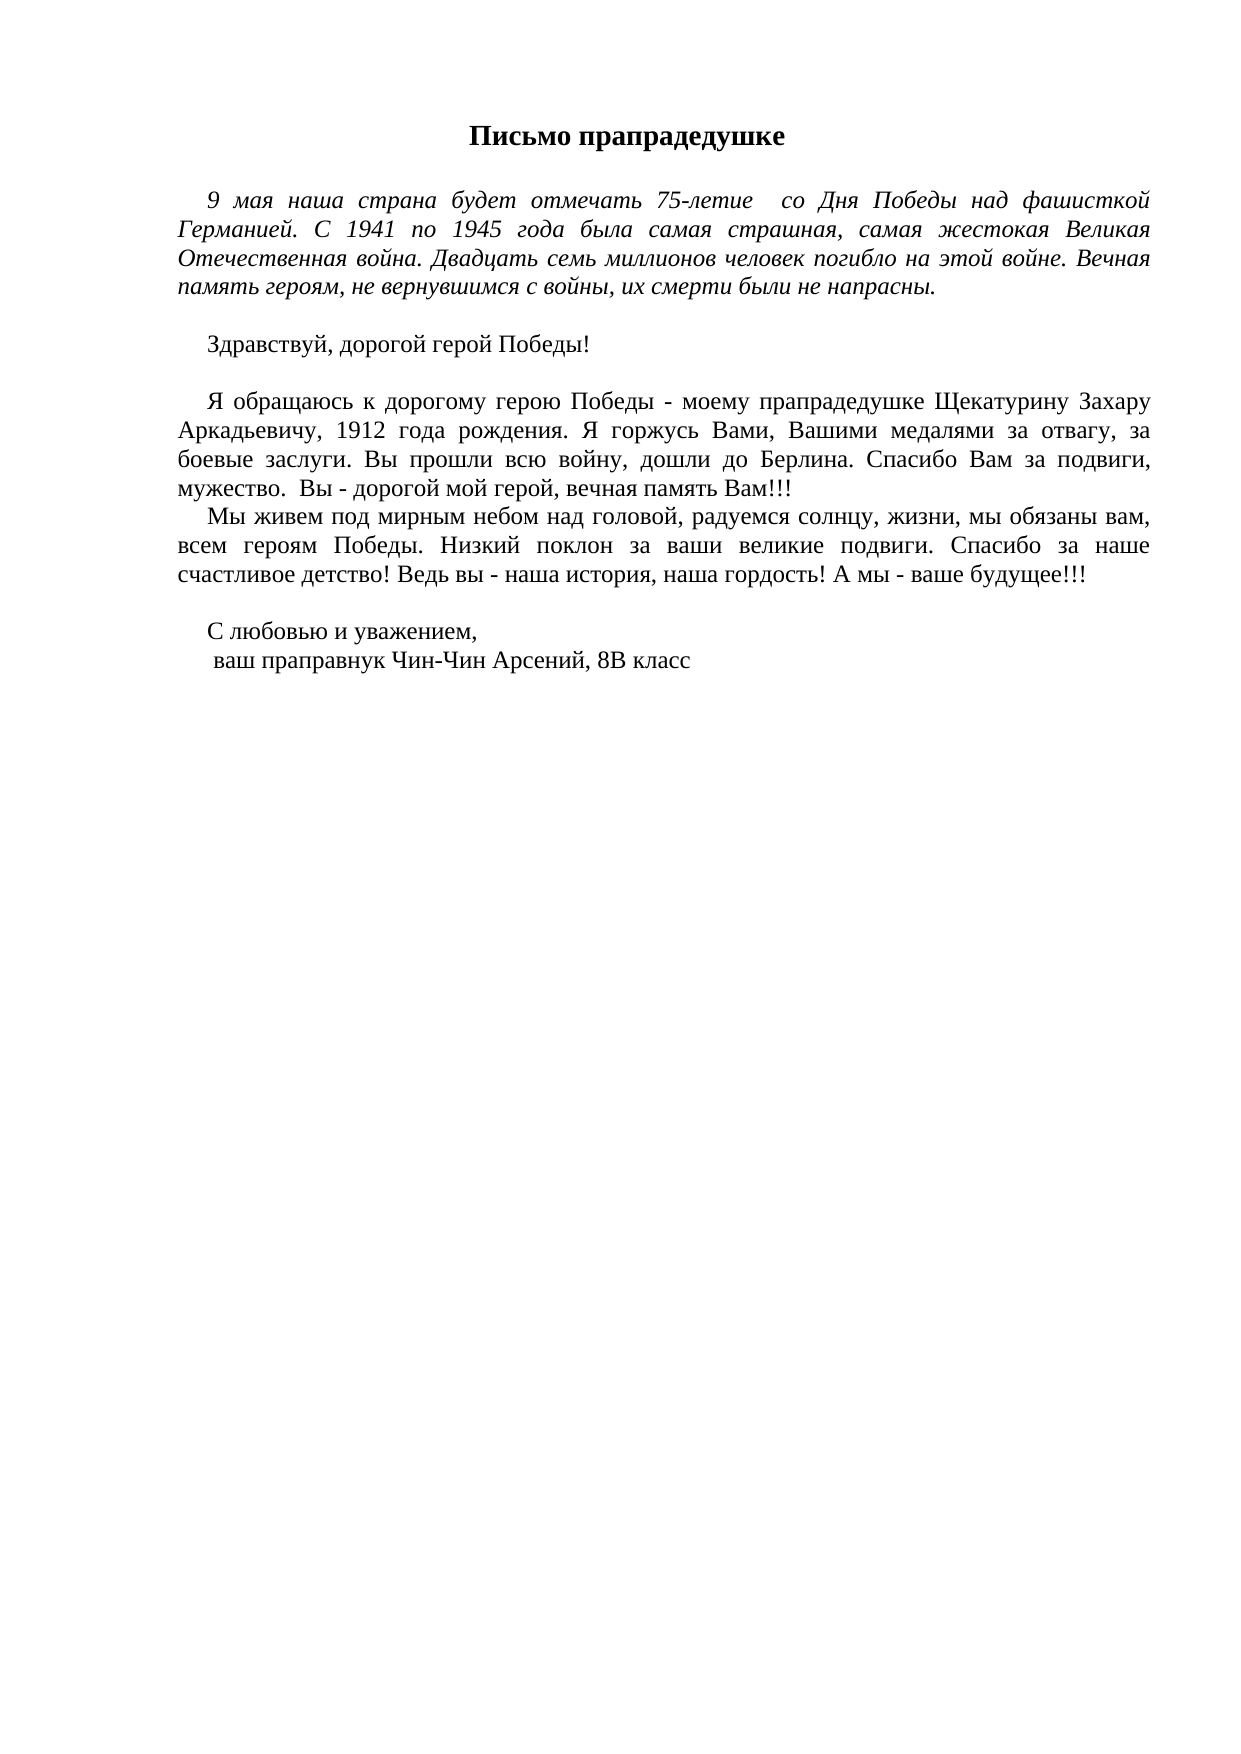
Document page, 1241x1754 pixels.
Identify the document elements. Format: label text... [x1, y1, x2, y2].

text ваш праправнук Чин-Чин Арсений, 8В класс [177, 645, 1152, 674]
text 9 мая наша страна будет отмечать 75-летие со Дня Победы над фашисткой Германией. С 1941 по 1945 года была самая страшная, самая жестокая Великая Отечественная война. Двадцать семь миллионов человек погибло на этой войне. Вечная память героям, не вернувшимся с войны, их смерти были не напрасны. [177, 185, 1152, 300]
text Я обращаюсь к дорогому герою Победы - моему прапрадедушке Щекатурину Захару Аркадьевичу, 1912 года рождения. Я горжусь Вами, Вашими медалями за отвагу, за боевые заслуги. Вы прошли всю войну, дошли до Берлина. Спасибо Вам за подвиги, мужество. Вы - дорогой мой герой, вечная память Вам!!! [177, 386, 1152, 501]
text Письмо прапрадедушке [177, 118, 1152, 152]
text Мы живем под мирным небом над головой, радуемся солнцу, жизни, мы обязаны вам, всем героям Победы. Низкий поклон за ваши великие подвиги. Спасибо за наше счастливое детство! Ведь вы - наша история, наша гордость! А мы - ваше будущее!!! [177, 501, 1152, 588]
text Здравствуй, дорогой герой Победы! [177, 329, 1152, 358]
text С любовью и уважением, [177, 616, 1152, 645]
